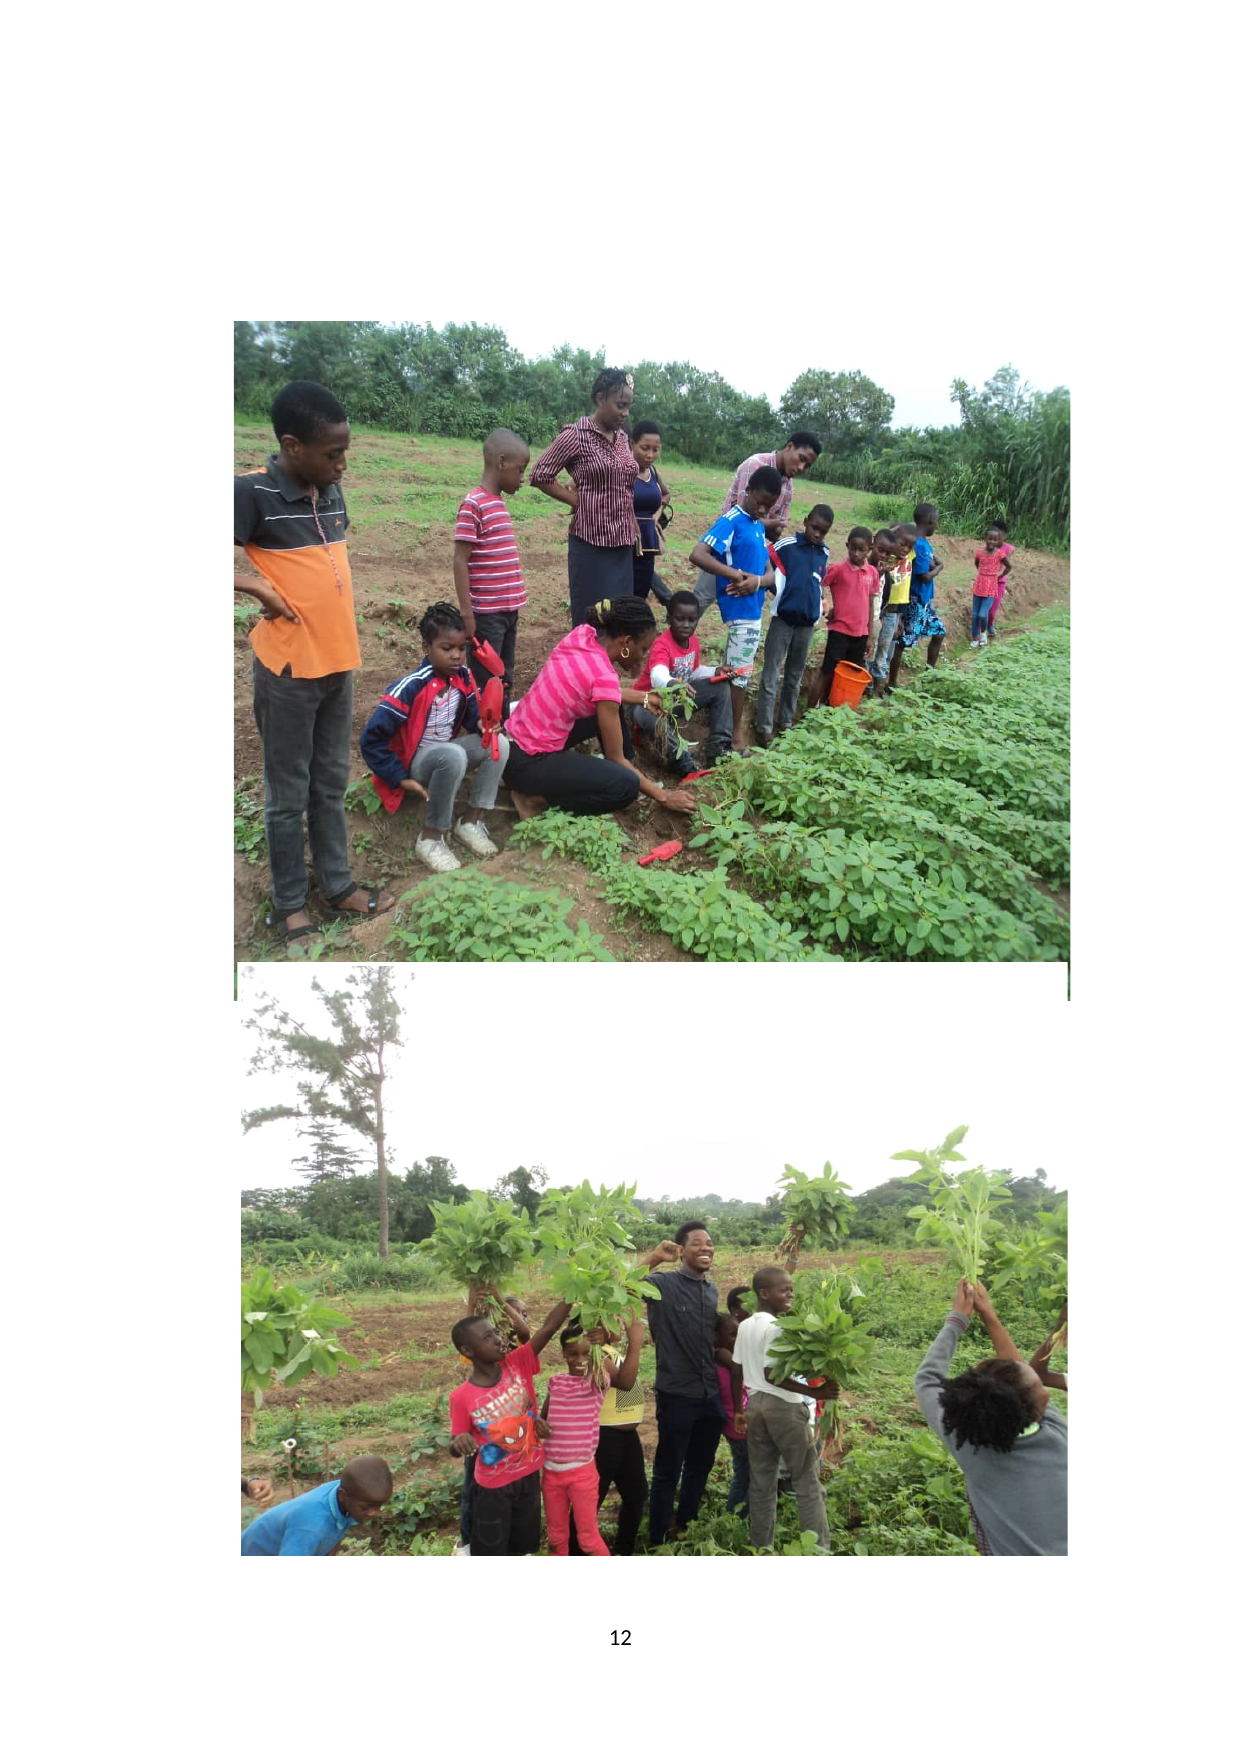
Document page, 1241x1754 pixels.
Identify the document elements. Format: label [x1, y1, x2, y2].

picture [232, 321, 1069, 1556]
